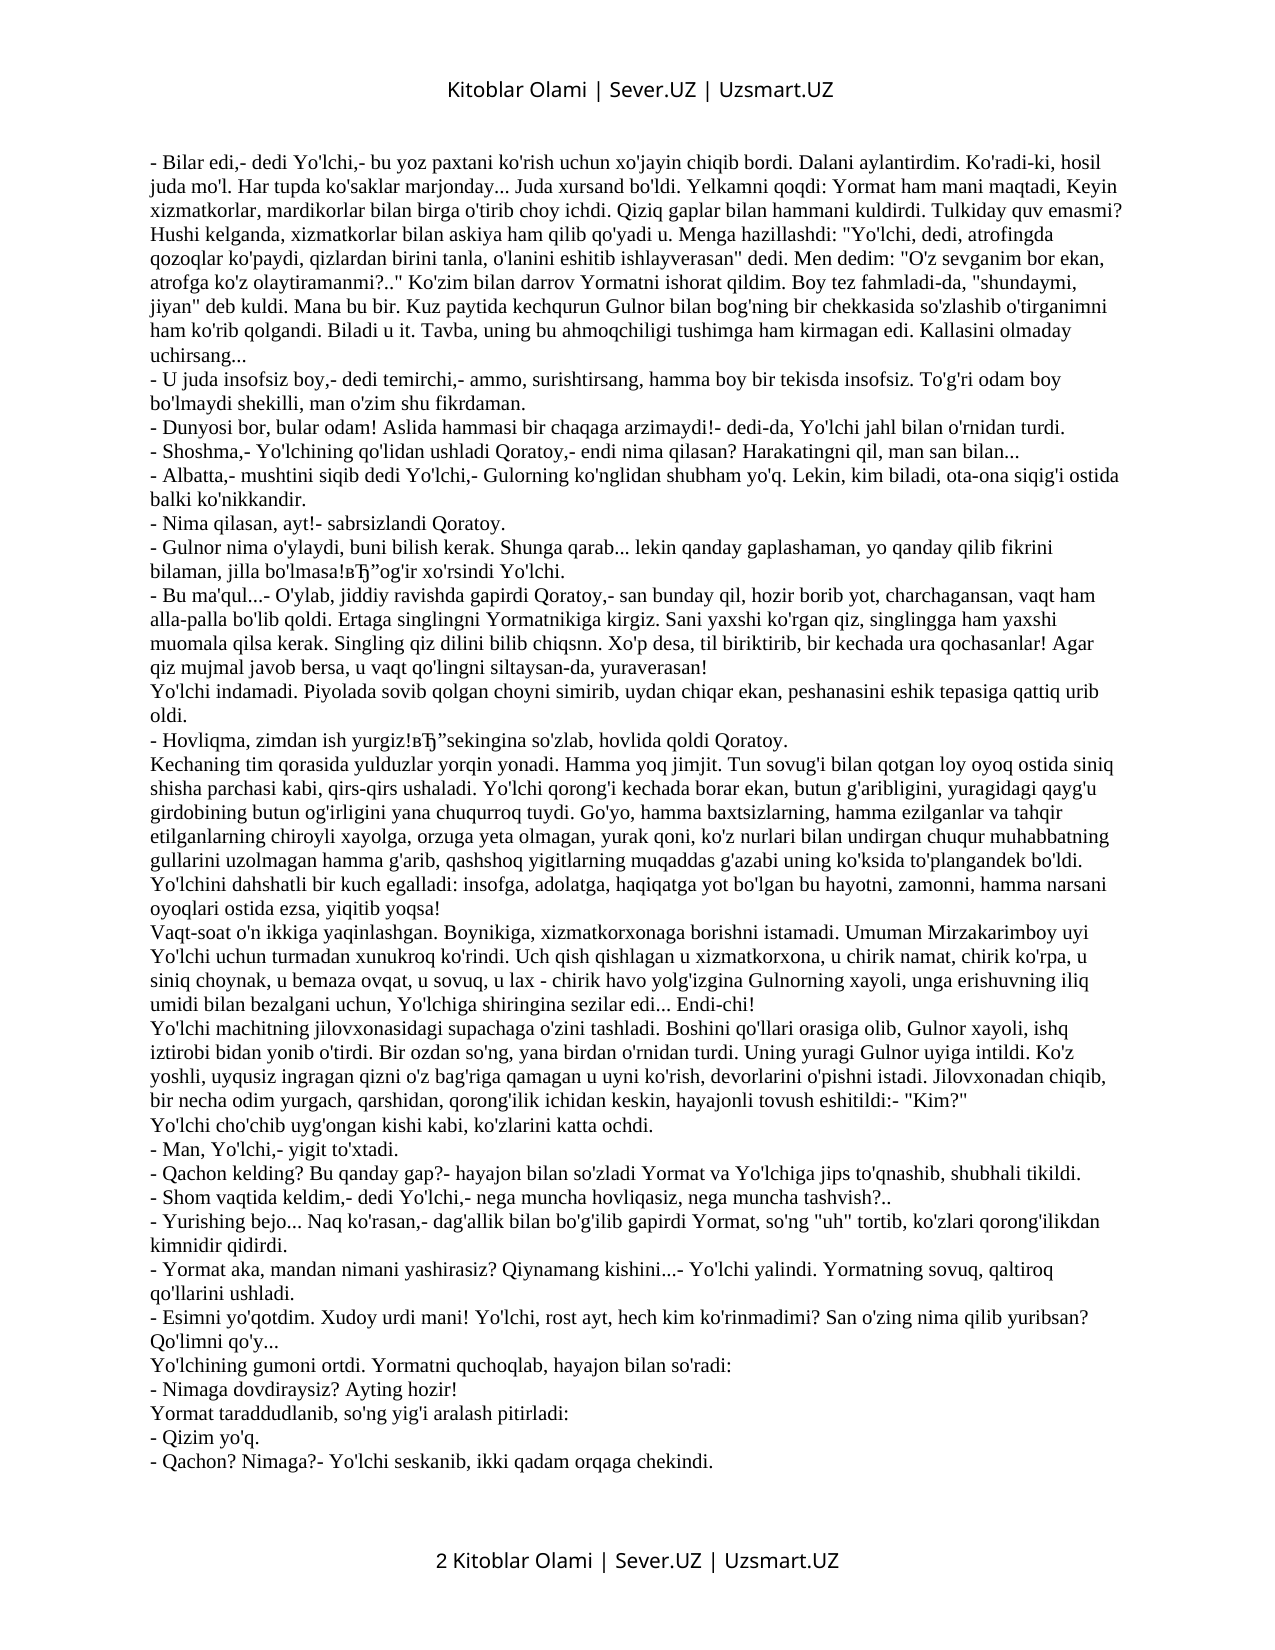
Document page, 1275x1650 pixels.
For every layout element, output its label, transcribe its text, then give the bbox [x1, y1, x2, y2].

text - Nima qilasan, ayt!- sabrsizlandi Qoratoy. [150, 511, 1125, 535]
text Yo'lchi machitning jilovxonasidagi supachaga o'zini tashladi. Boshini qo'llari orasiga olib, Gulnor xayoli, ishq iztirobi bidan yonib o'tirdi. Bir ozdan so'ng, yana birdan o'rnidan turdi. Uning yuragi Gulnor uyiga intildi. Ko'z yoshli, uyqusiz ingragan qizni o'z bag'riga qamagan u uyni ko'rish, devorlarini o'pishni istadi. Jilovxonadan chiqib, bir necha odim yurgach, qarshidan, qorong'ilik ichidan keskin, hayajonli tovush eshitildi:- "Kim?" [150, 1016, 1125, 1112]
text - Gulnor nima o'ylaydi, buni bilish kerak. Shunga qarab... lekin qanday gaplashaman, yo qanday qilib fikrini bilaman, jilla bo'lmasa!вЂ”og'ir xo'rsindi Yo'lchi. [150, 535, 1125, 583]
text - Qachon kelding? Bu qanday gap?- hayajon bilan so'zladi Yormat va Yo'lchiga jips to'qnashib, shubhali tikildi. [150, 1161, 1125, 1185]
text - Dunyosi bor, bular odam! Aslida hammasi bir chaqaga arzimaydi!- dedi-da, Yo'lchi jahl bilan o'rnidan turdi. [150, 415, 1125, 439]
text - Yurishing bejo... Naq ko'rasan,- dag'allik bilan bo'g'ilib gapirdi Yormat, so'ng "uh" tortib, ko'zlari qorong'ilikdan kimnidir qidirdi. [150, 1209, 1125, 1257]
text - Albatta,- mushtini siqib dedi Yo'lchi,- Gulorning ko'nglidan shubham yo'q. Lekin, kim biladi, ota-ona siqig'i ostida balki ko'nikkandir. [150, 463, 1125, 511]
text - Yormat aka, mandan nimani yashirasiz? Qiynamang kishini...- Yo'lchi yalindi. Yormatning sovuq, qaltiroq qo'llarini ushladi. [150, 1257, 1125, 1305]
text - Esimni yo'qotdim. Xudoy urdi mani! Yo'lchi, rost ayt, hech kim ko'rinmadimi? San o'zing nima qilib yuribsan? Qo'limni qo'y... [150, 1305, 1125, 1353]
text Yormat taraddudlanib, so'ng yig'i aralash pitirladi: [150, 1401, 1125, 1425]
text - Bu ma'qul...- O'ylab, jiddiy ravishda gapirdi Qoratoy,- san bunday qil, hozir borib yot, charchagansan, vaqt ham alla-palla bo'lib qoldi. Ertaga singlingni Yormatnikiga kirgiz. Sani yaxshi ko'rgan qiz, singlingga ham yaxshi muomala qilsa kerak. Singling qiz dilini bilib chiqsnn. Xo'p desa, til biriktirib, bir kechada ura qochasanlar! Agar qiz mujmal javob bersa, u vaqt qo'lingni siltaysan-da, yuraverasan! [150, 583, 1125, 679]
text Yo'lchi indamadi. Piyolada sovib qolgan choyni simirib, uydan chiqar ekan, peshanasini eshik tepasiga qattiq urib oldi. [150, 679, 1125, 727]
text Kechaning tim qorasida yulduzlar yorqin yonadi. Hamma yoq jimjit. Tun sovug'i bilan qotgan loy oyoq ostida siniq shisha parchasi kabi, qirs-qirs ushaladi. Yo'lchi qorong'i kechada borar ekan, butun g'aribligini, yuragidagi qayg'u girdobining butun og'irligini yana chuqurroq tuydi. Go'yo, hamma baxtsizlarning, hamma ezilganlar va tahqir etilganlarning chiroyli xayolga, orzuga yeta olmagan, yurak qoni, ko'z nurlari bilan undirgan chuqur muhabbatning gullarini uzolmagan hamma g'arib, qashshoq yigitlarning muqaddas g'azabi uning ko'ksida to'plangandek bo'ldi. Yo'lchini dahshatli bir kuch egalladi: insofga, adolatga, haqiqatga yot bo'lgan bu hayotni, zamonni, hamma narsani oyoqlari ostida ezsa, yiqitib yoqsa! [150, 752, 1125, 920]
text - Man, Yo'lchi,- yigit to'xtadi. [150, 1137, 1125, 1161]
text - U juda insofsiz boy,- dedi temirchi,- ammo, surishtirsang, hamma boy bir tekisda insofsiz. To'g'ri odam boy bo'lmaydi shekilli, man o'zim shu fikrdaman. [150, 367, 1125, 415]
text - Shoshma,- Yo'lchining qo'lidan ushladi Qoratoy,- endi nima qilasan? Harakatingni qil, man san bilan... [150, 439, 1125, 463]
text - Hovliqma, zimdan ish yurgiz!вЂ”sekingina so'zlab, hovlida qoldi Qoratoy. [150, 727, 1125, 752]
text Vaqt-soat o'n ikkiga yaqinlashgan. Boynikiga, xizmatkorxonaga borishni istamadi. Umuman Mirzakarimboy uyi Yo'lchi uchun turmadan xunukroq ko'rindi. Uch qish qishlagan u xizmatkorxona, u chirik namat, chirik ko'rpa, u siniq choynak, u bemaza ovqat, u sovuq, u lax - chirik havo yolg'izgina Gulnorning xayoli, unga erishuvning iliq umidi bilan bezalgani uchun, Yo'lchiga shiringina sezilar edi... Endi-chi! [150, 920, 1125, 1016]
text - Nimaga dovdiraysiz? Ayting hozir! [150, 1377, 1125, 1401]
text - Qachon? Nimaga?- Yo'lchi seskanib, ikki qadam orqaga chekindi. [150, 1449, 1125, 1473]
text - Qizim yo'q. [150, 1425, 1125, 1449]
text - Shom vaqtida keldim,- dedi Yo'lchi,- nega muncha hovliqasiz, nega muncha tashvish?.. [150, 1185, 1125, 1209]
text Yo'lchi cho'chib uyg'ongan kishi kabi, ko'zlarini katta ochdi. [150, 1112, 1125, 1137]
text - Bilar edi,- dedi Yo'lchi,- bu yoz paxtani ko'rish uchun xo'jayin chiqib bordi. Dalani aylantirdim. Ko'radi-ki, hosil juda mo'l. Har tupda ko'saklar marjonday... Juda xursand bo'ldi. Yelkamni qoqdi: Yormat ham mani maqtadi, Keyin xizmatkorlar, mardikorlar bilan birga o'tirib choy ichdi. Qiziq gaplar bilan hammani kuldirdi. Tulkiday quv emasmi? Hushi kelganda, xizmatkorlar bilan askiya ham qilib qo'yadi u. Menga hazillashdi: "Yo'lchi, dedi, atrofingda qozoqlar ko'paydi, qizlardan birini tanla, o'lanini eshitib ishlayverasan" dedi. Men dedim: "O'z sevganim bor ekan, atrofga ko'z olaytiramanmi?.." Ko'zim bilan darrov Yormatni ishorat qildim. Boy tez fahmladi-da, "shundaymi, jiyan" deb kuldi. Mana bu bir. Kuz paytida kechqurun Gulnor bilan bog'ning bir chekkasida so'zlashib o'tirganimni ham ko'rib qolgandi. Biladi u it. Tavba, uning bu ahmoqchiligi tushimga ham kirmagan edi. Kallasini olmaday uchirsang... [150, 150, 1125, 367]
text Yo'lchining gumoni ortdi. Yormatni quchoqlab, hayajon bilan so'radi: [150, 1353, 1125, 1377]
